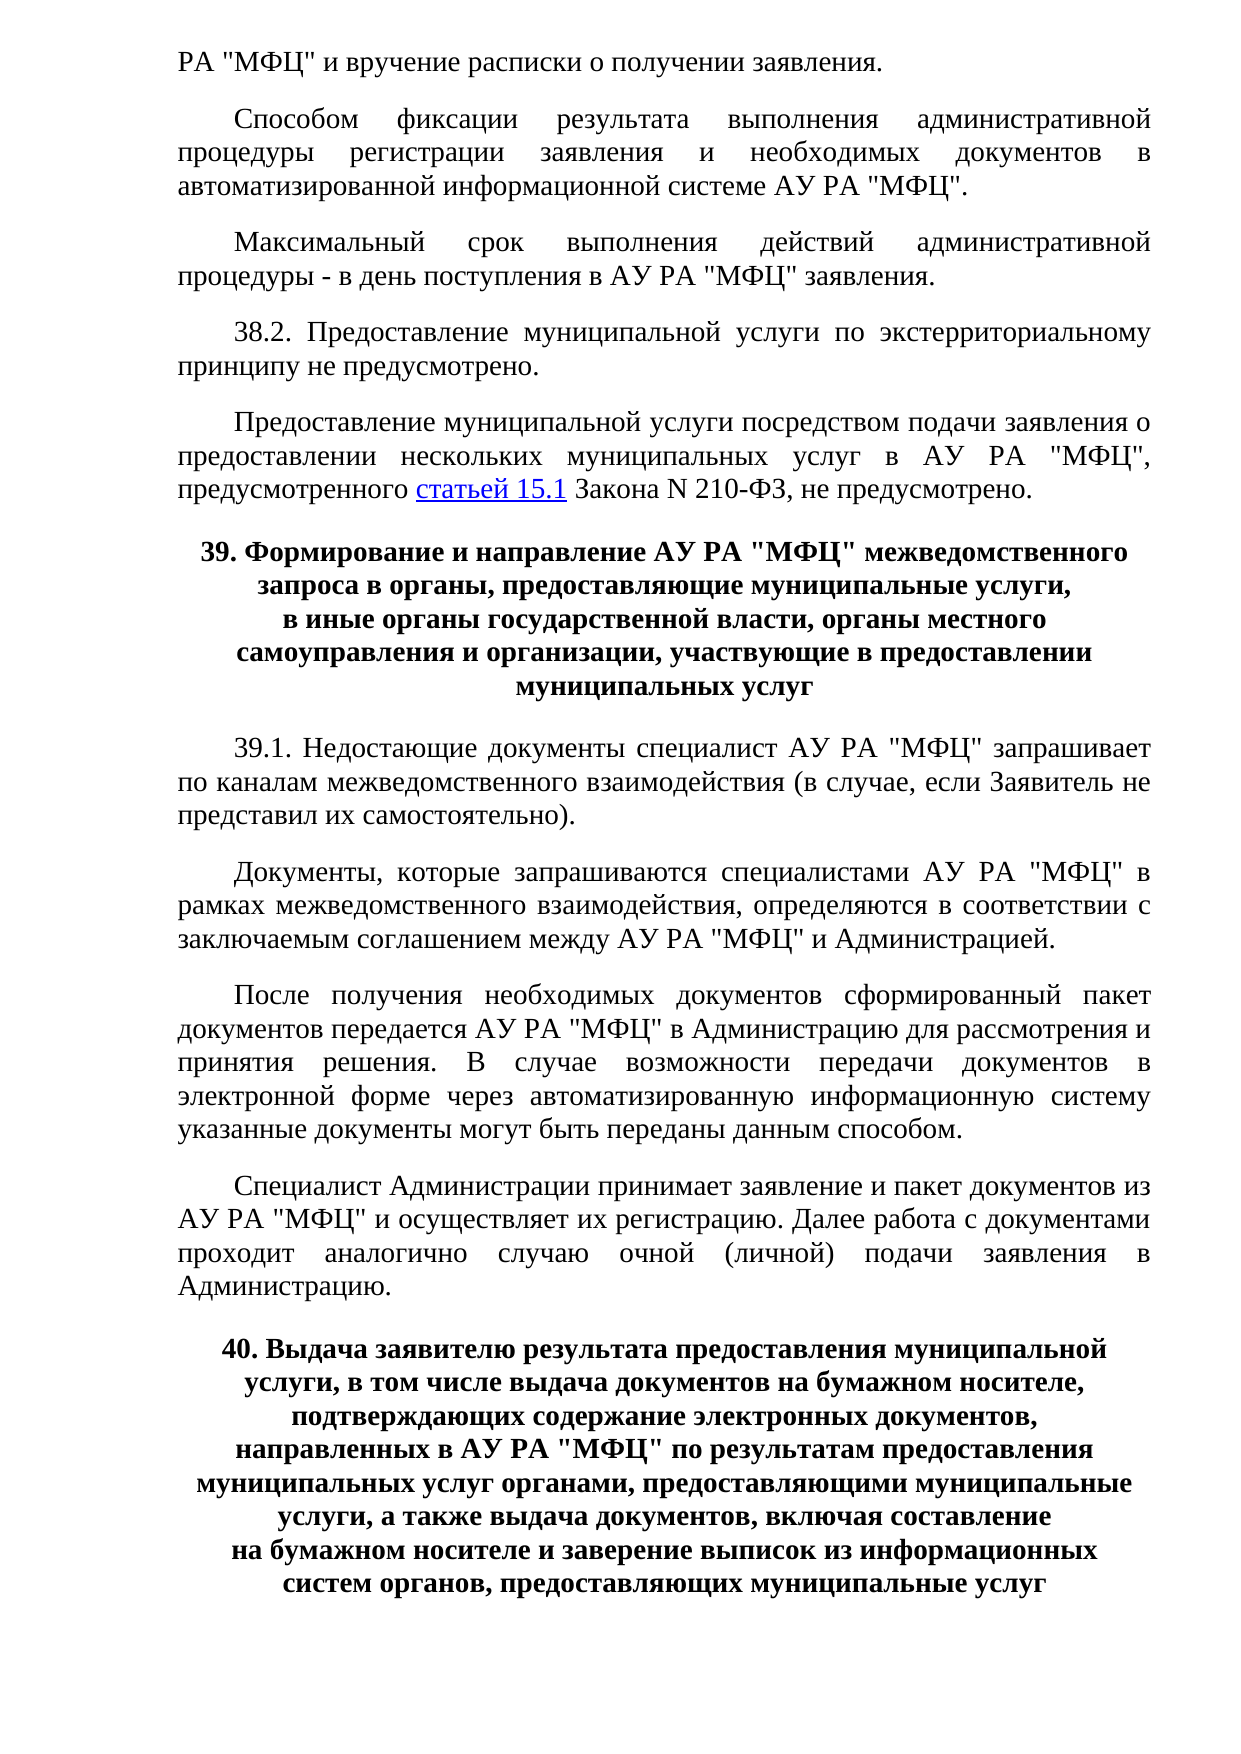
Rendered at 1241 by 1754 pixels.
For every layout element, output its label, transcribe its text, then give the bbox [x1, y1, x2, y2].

text направленных в АУ РА "МФЦ" по результатам предоставления [177, 1431, 1152, 1465]
text 39. Формирование и направление АУ РА "МФЦ" межведомственного [177, 534, 1152, 567]
text Документы, которые запрашиваются специалистами АУ РА "МФЦ" в рамках межведомственного взаимодействия, определяются в соответствии с заключаемым соглашением между АУ РА "МФЦ" и Администрацией. [177, 854, 1152, 954]
text на бумажном носителе и заверение выписок из информационных [177, 1532, 1152, 1566]
text услуги, в том числе выдача документов на бумажном носителе, [177, 1364, 1152, 1398]
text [177, 44, 1152, 78]
text 38.2. Предоставление муниципальной услуги по экстерриториальному принципу не предусмотрено. [177, 314, 1152, 381]
text муниципальных услуг [177, 668, 1152, 701]
text самоуправления и организации, участвующие в предоставлении [177, 634, 1152, 668]
text услуги, а также выдача документов, включая составление [177, 1498, 1152, 1532]
text 39.1. Недостающие документы специалист АУ РА "МФЦ" запрашивает по каналам межведомственного взаимодействия (в случае, если Заявитель не представил их самостоятельно). [177, 730, 1152, 831]
text Максимальный срок выполнения действий административной процедуры - в день поступления в АУ РА "МФЦ" заявления. [177, 224, 1152, 291]
text Предоставление муниципальной услуги посредством подачи заявления о предоставлении нескольких муниципальных услуг в АУ РА "МФЦ", предусмотренного статьей 15.1 Закона N 210-ФЗ, не предусмотрено. [177, 404, 1152, 505]
text подтверждающих содержание электронных документов, [177, 1398, 1152, 1431]
text в иные органы государственной власти, органы местного [177, 601, 1152, 634]
text муниципальных услуг органами, предоставляющими муниципальные [177, 1465, 1152, 1498]
text 40. Выдача заявителю результата предоставления муниципальной [177, 1331, 1152, 1364]
text запроса в органы, предоставляющие муниципальные услуги, [177, 567, 1152, 601]
text Специалист Администрации принимает заявление и пакет документов из АУ РА "МФЦ" и осуществляет их регистрацию. Далее работа с документами проходит аналогично случаю очной (личной) подачи заявления в Администрацию. [177, 1168, 1152, 1302]
text Способом фиксации результата выполнения административной процедуры регистрации заявления и необходимых документов в автоматизированной информационной системе АУ РА "МФЦ". [177, 101, 1152, 201]
text После получения необходимых документов сформированный пакет документов передается АУ РА "МФЦ" в Администрацию для рассмотрения и принятия решения. В случае возможности передачи документов в электронной форме через автоматизированную информационную систему указанные документы могут быть переданы данным способом. [177, 977, 1152, 1145]
text систем органов, предоставляющих муниципальные услуг [177, 1566, 1152, 1599]
